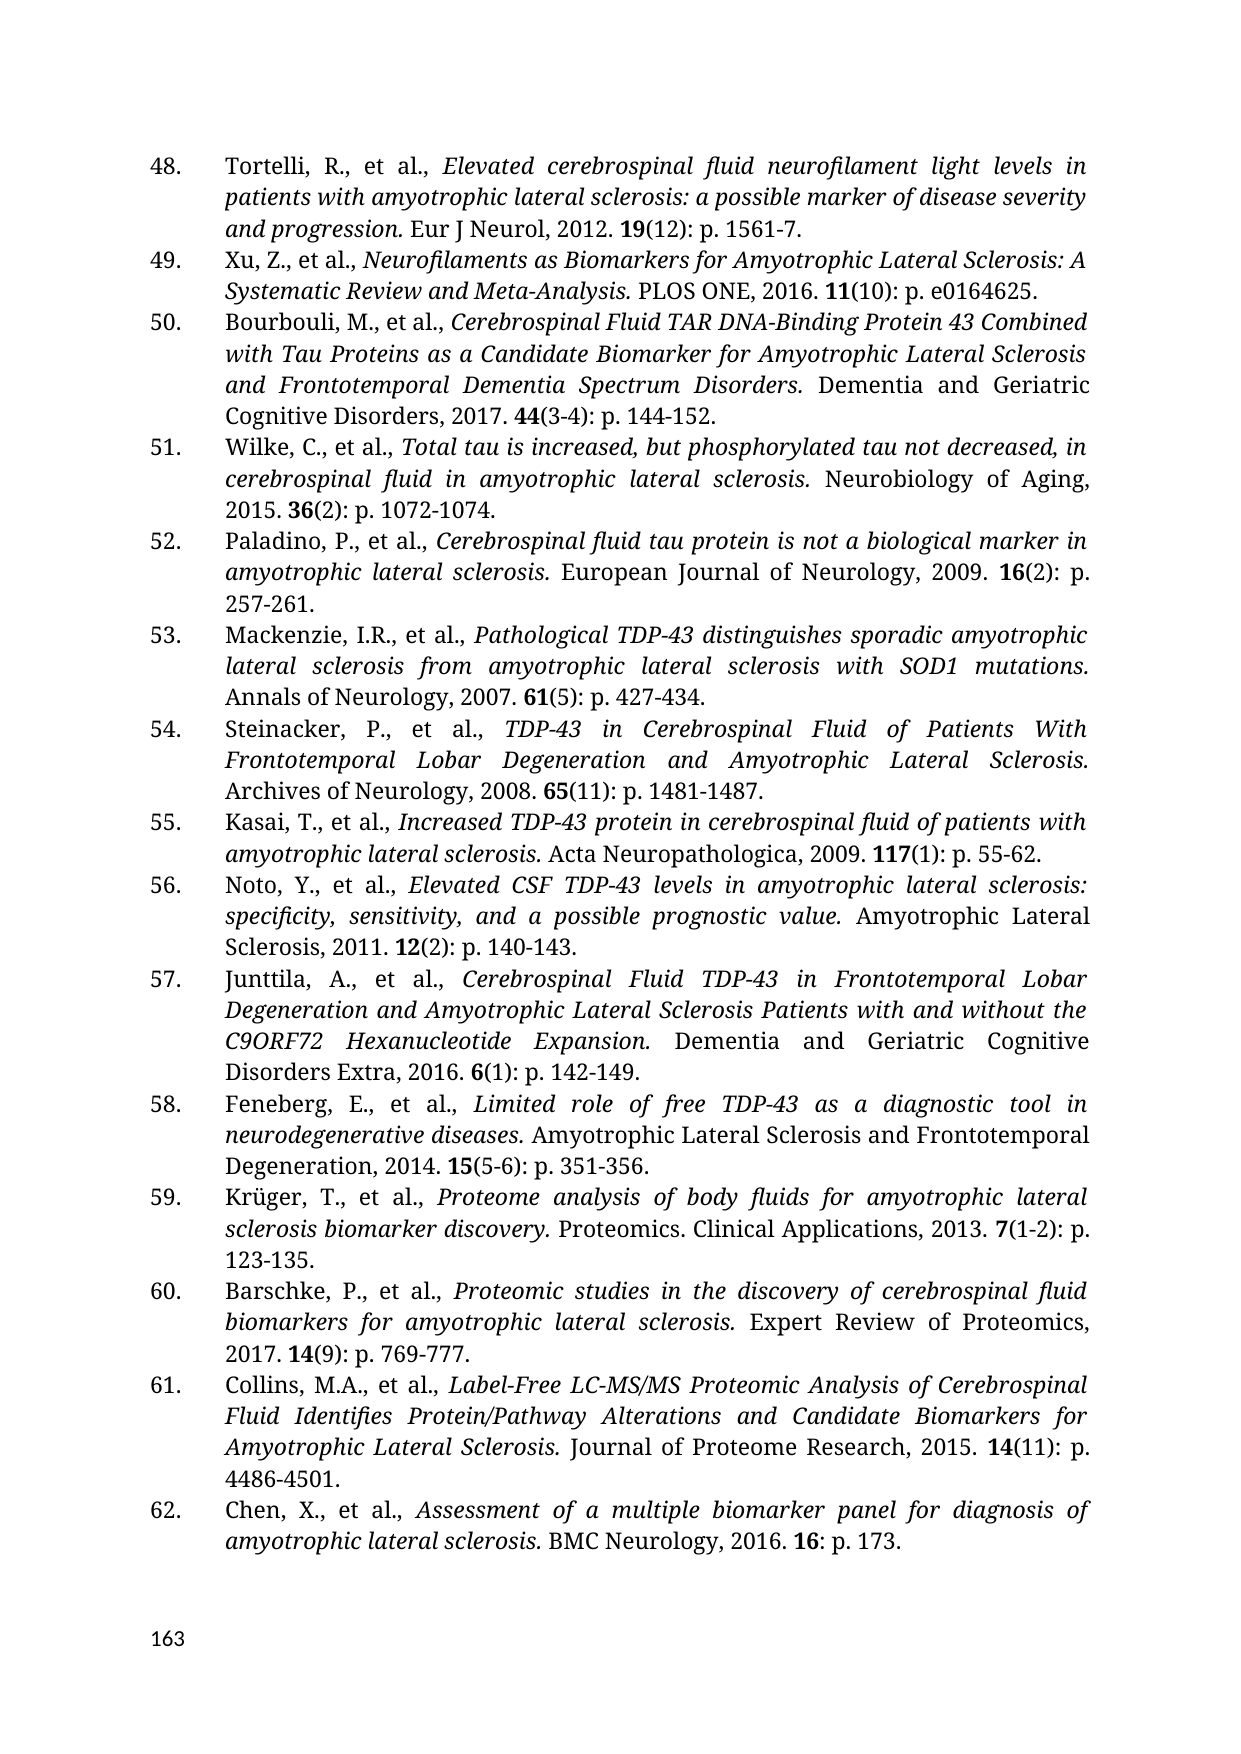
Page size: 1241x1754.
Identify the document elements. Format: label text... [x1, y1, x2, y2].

text 52. Paladino, P., et al., Cerebrospinal fluid tau protein is not a biological marker in amyotrophic lateral sclerosis. European Journal of Neurology, 2009. 16(2): p. 257-261. [150, 525, 1090, 619]
text 49. Xu, Z., et al., Neurofilaments as Biomarkers for Amyotrophic Lateral Sclerosis: A Systematic Review and Meta-Analysis. PLOS ONE, 2016. 11(10): p. e0164625. [150, 244, 1090, 306]
text 61. Collins, M.A., et al., Label-Free LC-MS/MS Proteomic Analysis of Cerebrospinal Fluid Identifies Protein/Pathway Alterations and Candidate Biomarkers for Amyotrophic Lateral Sclerosis. Journal of Proteome Research, 2015. 14(11): p. 4486-4501. [150, 1369, 1090, 1494]
text 60. Barschke, P., et al., Proteomic studies in the discovery of cerebrospinal fluid biomarkers for amyotrophic lateral sclerosis. Expert Review of Proteomics, 2017. 14(9): p. 769-777. [150, 1275, 1090, 1369]
text 56. Noto, Y., et al., Elevated CSF TDP-43 levels in amyotrophic lateral sclerosis: specificity, sensitivity, and a possible prognostic value. Amyotrophic Lateral Sclerosis, 2011. 12(2): p. 140-143. [150, 869, 1090, 962]
text 50. Bourbouli, M., et al., Cerebrospinal Fluid TAR DNA-Binding Protein 43 Combined with Tau Proteins as a Candidate Biomarker for Amyotrophic Lateral Sclerosis and Frontotemporal Dementia Spectrum Disorders. Dementia and Geriatric Cognitive Disorders, 2017. 44(3-4): p. 144-152. [150, 306, 1090, 431]
text 58. Feneberg, E., et al., Limited role of free TDP-43 as a diagnostic tool in neurodegenerative diseases. Amyotrophic Lateral Sclerosis and Frontotemporal Degeneration, 2014. 15(5-6): p. 351-356. [150, 1087, 1090, 1181]
text 48. Tortelli, R., et al., Elevated cerebrospinal fluid neurofilament light levels in patients with amyotrophic lateral sclerosis: a possible marker of disease severity and progression. Eur J Neurol, 2012. 19(12): p. 1561-7. [150, 150, 1090, 244]
text 57. Junttila, A., et al., Cerebrospinal Fluid TDP-43 in Frontotemporal Lobar Degeneration and Amyotrophic Lateral Sclerosis Patients with and without the C9ORF72 Hexanucleotide Expansion. Dementia and Geriatric Cognitive Disorders Extra, 2016. 6(1): p. 142-149. [150, 962, 1090, 1087]
text 59. Krüger, T., et al., Proteome analysis of body fluids for amyotrophic lateral sclerosis biomarker discovery. Proteomics. Clinical Applications, 2013. 7(1-2): p. 123-135. [150, 1181, 1090, 1275]
text 53. Mackenzie, I.R., et al., Pathological TDP-43 distinguishes sporadic amyotrophic lateral sclerosis from amyotrophic lateral sclerosis with SOD1 mutations. Annals of Neurology, 2007. 61(5): p. 427-434. [150, 619, 1090, 712]
text 54. Steinacker, P., et al., TDP-43 in Cerebrospinal Fluid of Patients With Frontotemporal Lobar Degeneration and Amyotrophic Lateral Sclerosis. Archives of Neurology, 2008. 65(11): p. 1481-1487. [150, 712, 1090, 806]
text 51. Wilke, C., et al., Total tau is increased, but phosphorylated tau not decreased, in cerebrospinal fluid in amyotrophic lateral sclerosis. Neurobiology of Aging, 2015. 36(2): p. 1072-1074. [150, 431, 1090, 525]
text 55. Kasai, T., et al., Increased TDP-43 protein in cerebrospinal fluid of patients with amyotrophic lateral sclerosis. Acta Neuropathologica, 2009. 117(1): p. 55-62. [150, 806, 1090, 869]
text 62. Chen, X., et al., Assessment of a multiple biomarker panel for diagnosis of amyotrophic lateral sclerosis. BMC Neurology, 2016. 16: p. 173. [150, 1494, 1090, 1556]
